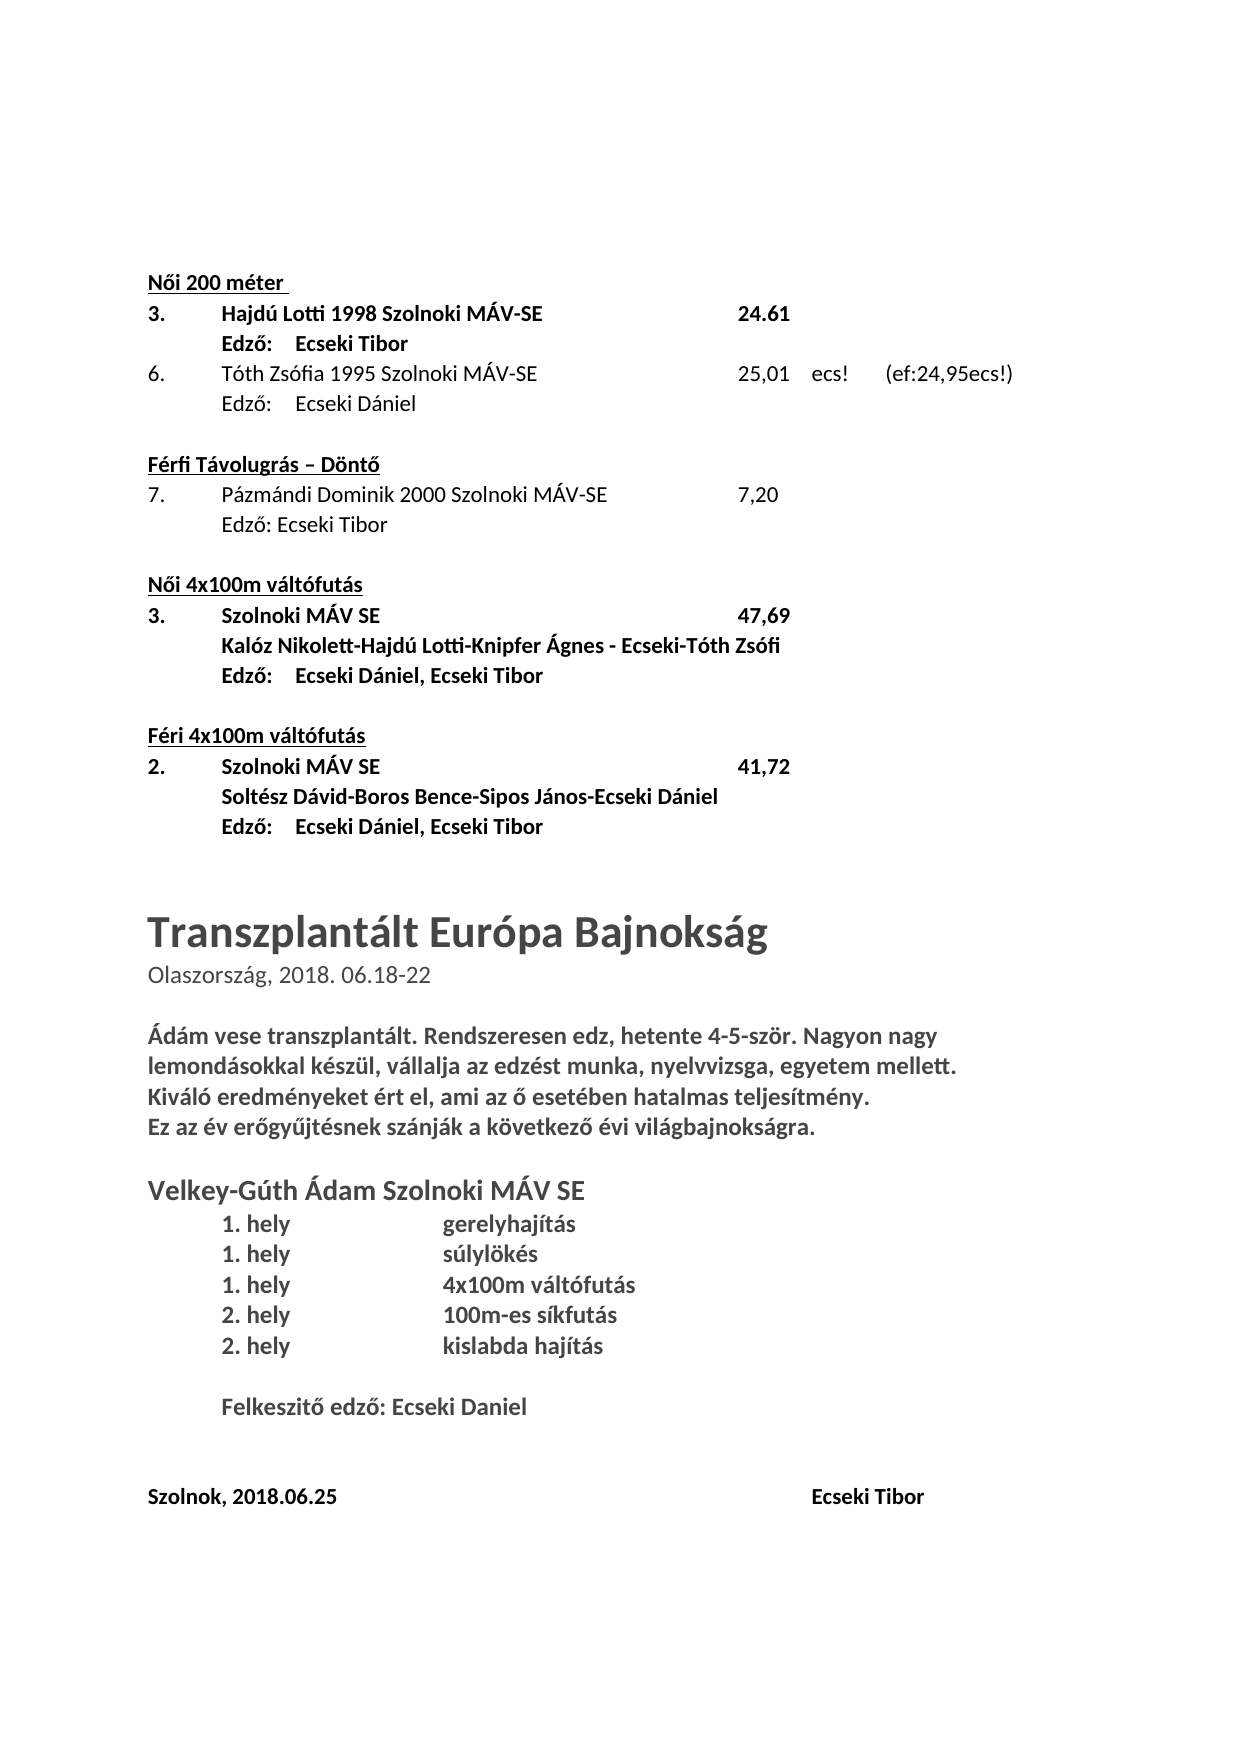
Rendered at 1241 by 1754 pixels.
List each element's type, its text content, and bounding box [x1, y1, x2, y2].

text Edző: Ecseki Tibor [148, 329, 1093, 357]
text Edző: Ecseki Dániel, Ecseki Tibor [148, 812, 1093, 840]
text 3. Szolnoki MÁV SE 47,69 [148, 601, 1093, 629]
text Edző: Ecseki Dániel [148, 389, 1093, 417]
text Féri 4x100m váltófutás [148, 722, 1093, 749]
text 1. hely gerelyhajítás [148, 1208, 1093, 1238]
text Velkey-Gúth Ádam Szolnoki MÁV SE [148, 1172, 1093, 1208]
text 1. hely 4x100m váltófutás [148, 1269, 1093, 1299]
text Soltész Dávid-Boros Bence-Sipos János-Ecseki Dániel [148, 782, 1093, 810]
text Edző: Ecseki Tibor [148, 510, 1093, 538]
text Ádám vese transzplantált. Rendszeresen edz, hetente 4-5-ször. Nagyon nagy lemondásokkal készül, vállalja az edzést munka, nyelvvizsga, egyetem mellett. [148, 1020, 1093, 1081]
text 3. Hajdú Lotti 1998 Szolnoki MÁV-SE 24.61 [148, 299, 1093, 327]
text 7. Pázmándi Dominik 2000 Szolnoki MÁV-SE 7,20 [148, 480, 1093, 508]
text Edző: Ecseki Dániel, Ecseki Tibor [148, 661, 1093, 689]
text Olaszország, 2018. 06.18-22 [148, 959, 1093, 989]
text 2. hely 100m-es síkfutás [148, 1299, 1093, 1330]
text Férfi Távolugrás – Döntő [148, 450, 1093, 478]
text Női 200 méter [148, 268, 1093, 296]
text Női 4x100m váltófutás [148, 571, 1093, 598]
text 1. hely súlylökés [148, 1238, 1093, 1269]
text Szolnok, 2018.06.25 Ecseki Tibor [148, 1482, 1093, 1510]
text 6. Tóth Zsófia 1995 Szolnoki MÁV-SE 25,01 ecs! (ef:24,95ecs!) [148, 359, 1093, 387]
text Kiváló eredményeket ért el, ami az ő esetében hatalmas teljesítmény. [148, 1081, 1093, 1111]
text Kalóz Nikolett-Hajdú Lotti-Knipfer Ágnes - Ecseki-Tóth Zsófi [148, 631, 1093, 659]
text Felkeszitő edző: Ecseki Daniel [148, 1391, 1093, 1422]
text 2. hely kislabda hajítás [148, 1330, 1093, 1361]
text Ez az év erőgyűjtésnek szánják a következő évi világbajnokságra. [148, 1111, 1093, 1142]
text Transzplantált Európa Bajnokság [148, 903, 1093, 959]
text 2. Szolnoki MÁV SE 41,72 [148, 752, 1093, 780]
